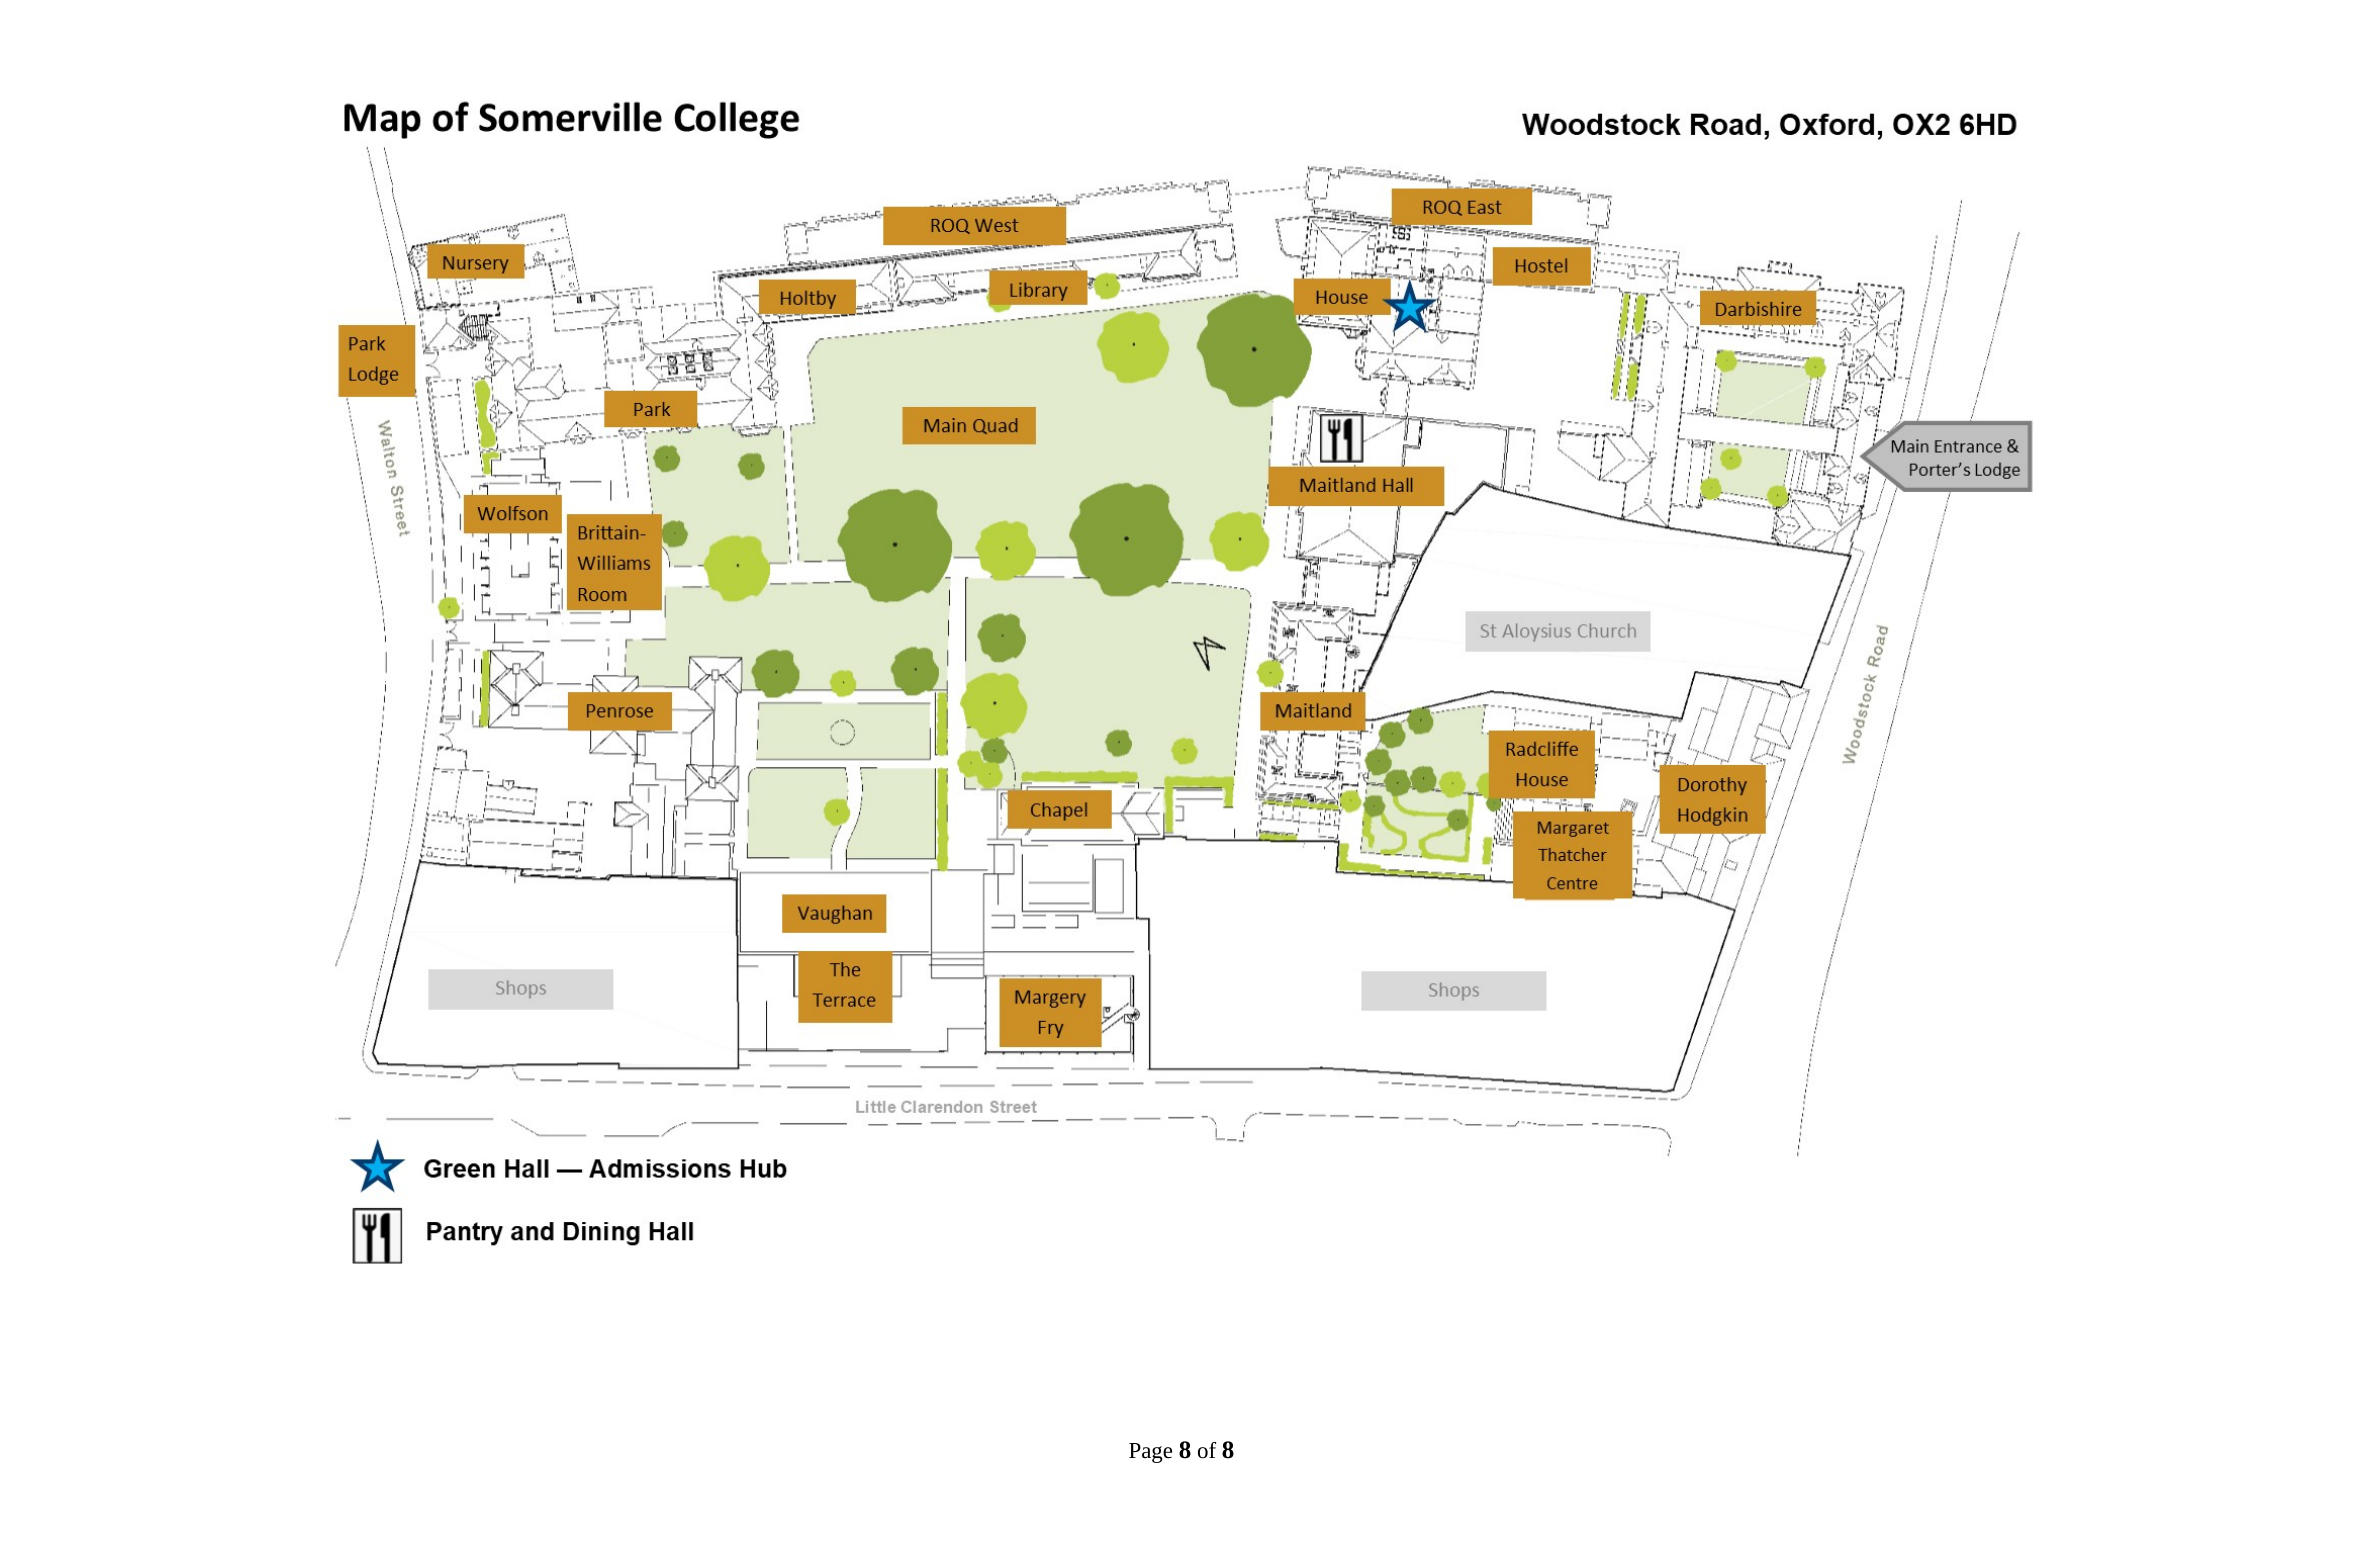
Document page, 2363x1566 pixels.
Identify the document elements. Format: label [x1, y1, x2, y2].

picture [295, 88, 2068, 1270]
